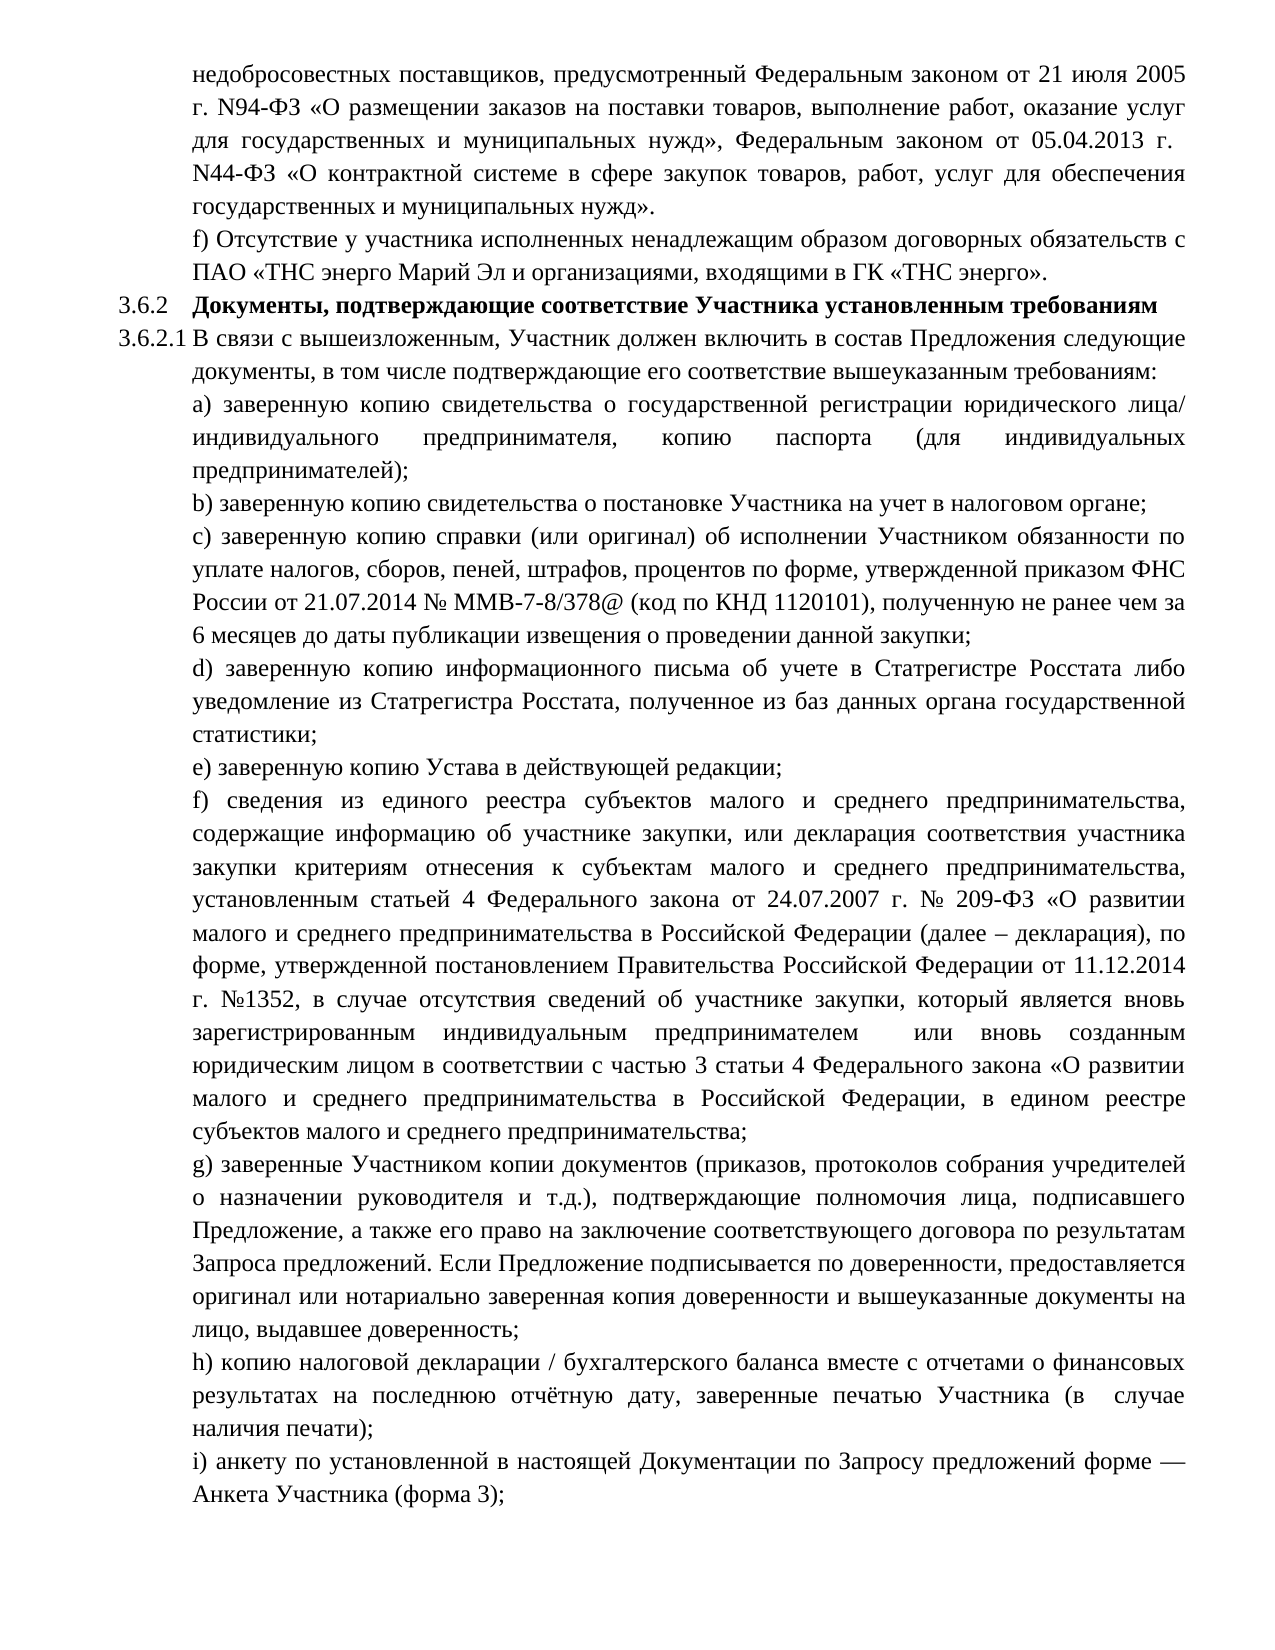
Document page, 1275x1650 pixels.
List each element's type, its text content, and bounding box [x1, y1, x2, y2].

text c) заверенную копию справки (или оригинал) об исполнении Участником обязанности по уплате налогов, сборов, пеней, штрафов, процентов по форме, утвержденной приказом ФНС России от 21.07.2014 № ММВ-7-8/378@ (код по КНД 1120101), полученную не ранее чем за 6 месяцев до даты публикации извещения о проведении данной закупки; [192, 521, 1186, 649]
text f) Отсутствие у участника исполненных ненадлежащим образом договорных обязательств с ПАО «ТНС энерго Марий Эл и организациями, входящими в ГК «ТНС энерго». [192, 224, 1186, 286]
text 3.6.2 Документы, подтверждающие соответствие Участника установленным требованиям [118, 290, 1186, 319]
text 3.6.2.1 В связи с вышеизложенным, Участник должен включить в состав Предложения следующие документы, в том числе подтверждающие его соответствие вышеуказанным требованиям: [118, 323, 1186, 385]
text h) копию налоговой декларации / бухгалтерского баланса вместе с отчетами о финансовых результатах на последнюю отчётную дату, заверенные печатью Участника (в случае наличия печати); [192, 1347, 1186, 1442]
text f) сведения из единого реестра субъектов малого и среднего предпринимательства, содержащие информацию об участнике закупки, или декларация соответствия участника закупки критериям отнесения к субъектам малого и среднего предпринимательства, установленным статьей 4 Федерального закона от 24.07.2007 г. № 209-ФЗ «О развитии малого и среднего предпринимательства в Российской Федерации (далее – декларация), по форме, утвержденной постановлением Правительства Российской Федерации от 11.12.2014 г. №1352, в случае отсутствия сведений об участнике закупки, который является вновь зарегистрированным индивидуальным предпринимателем или вновь созданным юридическим лицом в соответствии с частью 3 статьи 4 Федерального закона «О развитии малого и среднего предпринимательства в Российской Федерации, в едином реестре субъектов малого и среднего предпринимательства; [192, 786, 1186, 1144]
text d) заверенную копию информационного письма об учете в Статрегистре Росстата либо уведомление из Статрегистра Росстата, полученное из баз данных органа государственной статистики; [192, 653, 1186, 748]
text b) заверенную копию свидетельства о постановке Участника на учет в налоговом органе; [192, 488, 1186, 517]
text i) анкету по установленной в настоящей Документации по Запросу предложений форме — Анкета Участника (форма 3); [192, 1446, 1186, 1508]
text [192, 59, 1186, 220]
text a) заверенную копию свидетельства о государственной регистрации юридического лица/ индивидуального предпринимателя, копию паспорта (для индивидуальных предпринимателей); [192, 389, 1186, 484]
text e) заверенную копию Устава в действующей редакции; [192, 752, 1186, 781]
text g) заверенные Участником копии документов (приказов, протоколов собрания учредителей о назначении руководителя и т.д.), подтверждающие полномочия лица, подписавшего Предложение, а также его право на заключение соответствующего договора по результатам Запроса предложений. Если Предложение подписывается по доверенности, предоставляется оригинал или нотариально заверенная копия доверенности и вышеуказанные документы на лицо, выдавшее доверенность; [192, 1149, 1186, 1343]
